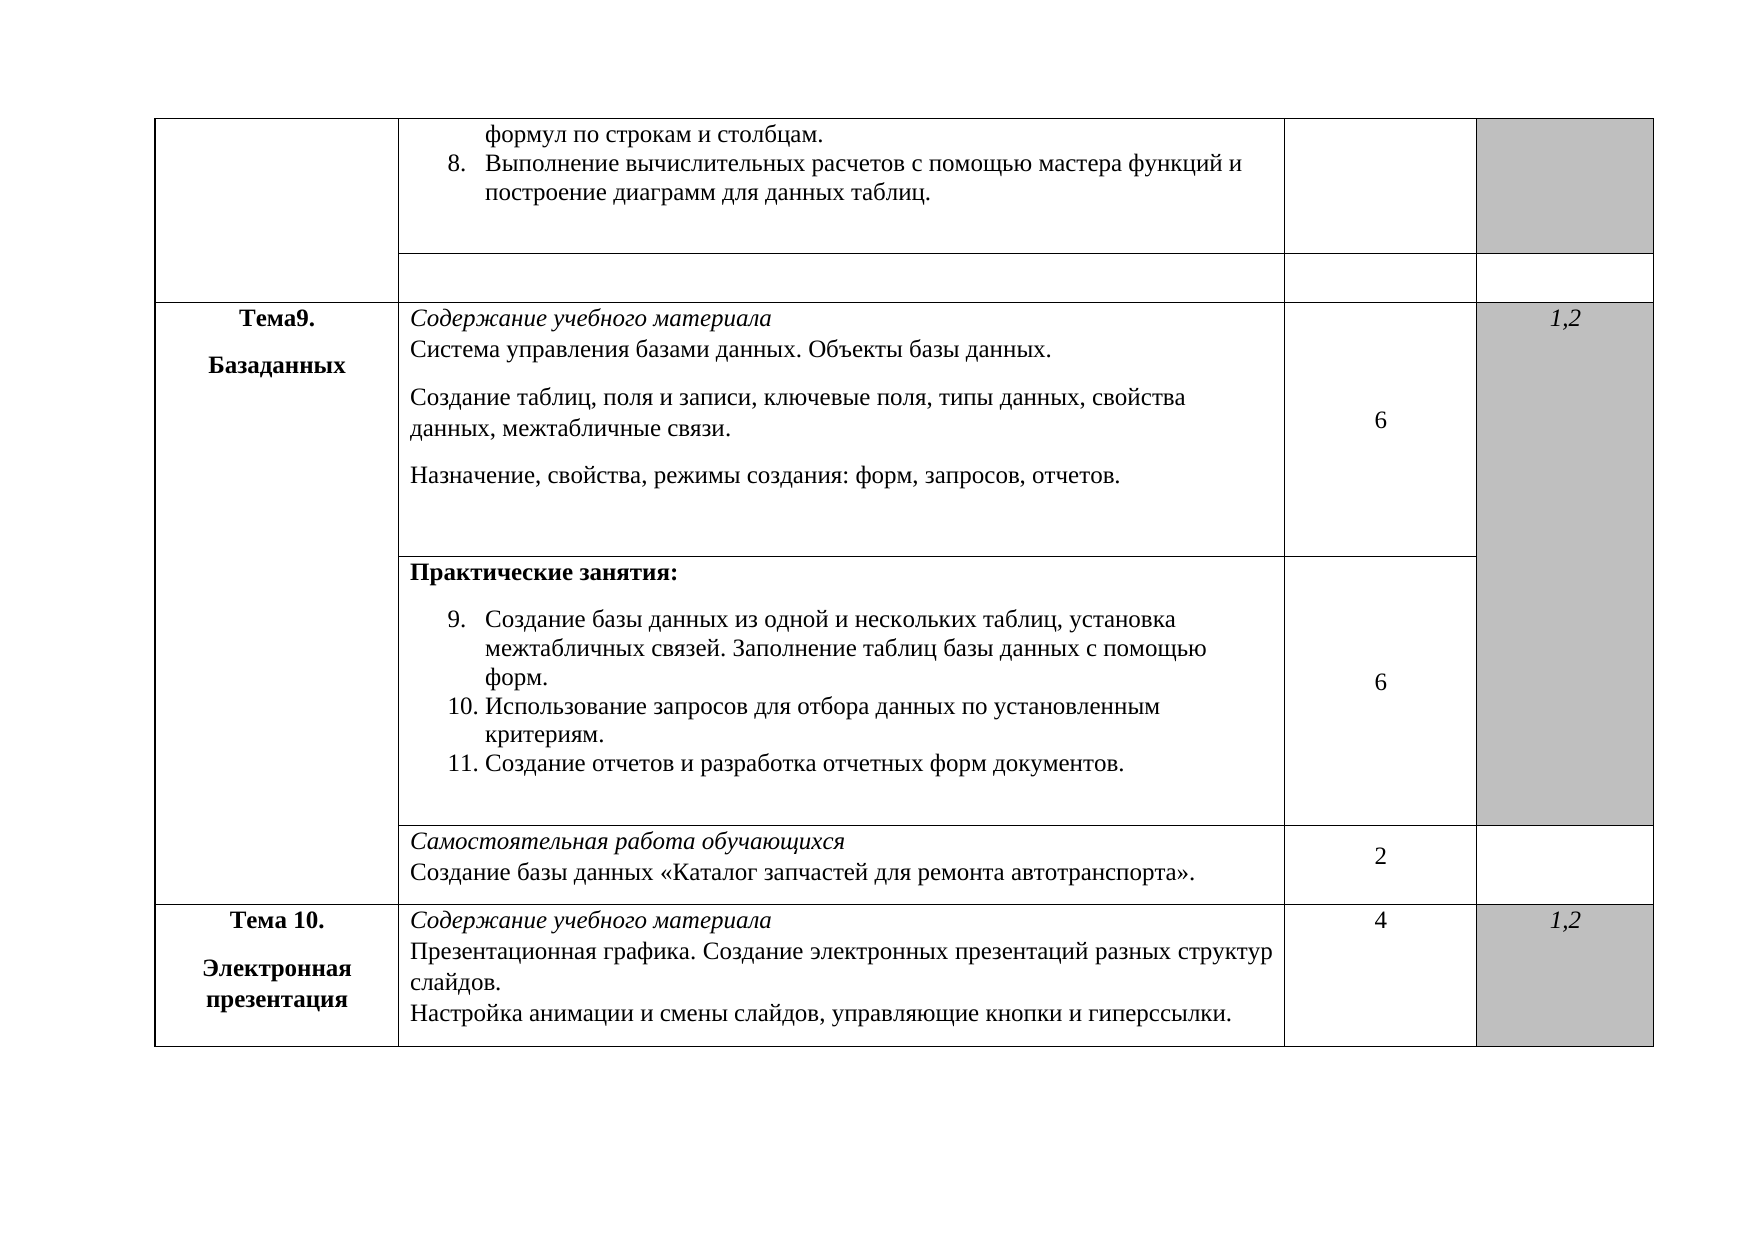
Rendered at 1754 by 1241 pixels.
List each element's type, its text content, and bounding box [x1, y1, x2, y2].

table_cell Тема9. Базаданных [156, 303, 398, 904]
table_cell 6 [1285, 557, 1476, 825]
table_cell Содержание учебного материала Презентационная графика. Создание электронных презентаций разных структур слайдов. Настройка анимации и смены слайдов, управляющие кнопки и гиперссылки. [399, 905, 1284, 1046]
table_cell 4 [1285, 905, 1476, 1046]
table_cell 8 [1285, 119, 1476, 253]
table_cell 1,2 [1477, 905, 1653, 1046]
table_cell 1,2 [1477, 303, 1653, 825]
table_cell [399, 119, 1284, 253]
table_cell [399, 254, 1284, 302]
table_cell Самостоятельная работа обучающихся Создание базы данных «Каталог запчастей для ремонта автотранспорта». [399, 826, 1284, 904]
table_cell Содержание учебного материала Система управления базами данных. Объекты базы данных. Создание таблиц, поля и записи, ключевые поля, типы данных, свойства данных, межтабличные связи. Назначение, свойства, режимы создания: форм, запросов, отчетов. [399, 303, 1284, 556]
table_cell [1285, 254, 1476, 302]
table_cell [156, 905, 398, 1046]
table_cell Практические занятия: Создание базы данных из одной и нескольких таблиц, установка межтабличных связей. Заполнение таблиц базы данных с помощью форм. Использование запросов для отбора данных по установленным критериям. Создание отчетов и разработка отчетных форм документов. [399, 557, 1284, 825]
table_cell [1477, 254, 1653, 302]
table_cell 2 [1285, 826, 1476, 904]
table_cell [1477, 826, 1653, 904]
table_cell 6 [1285, 303, 1476, 556]
